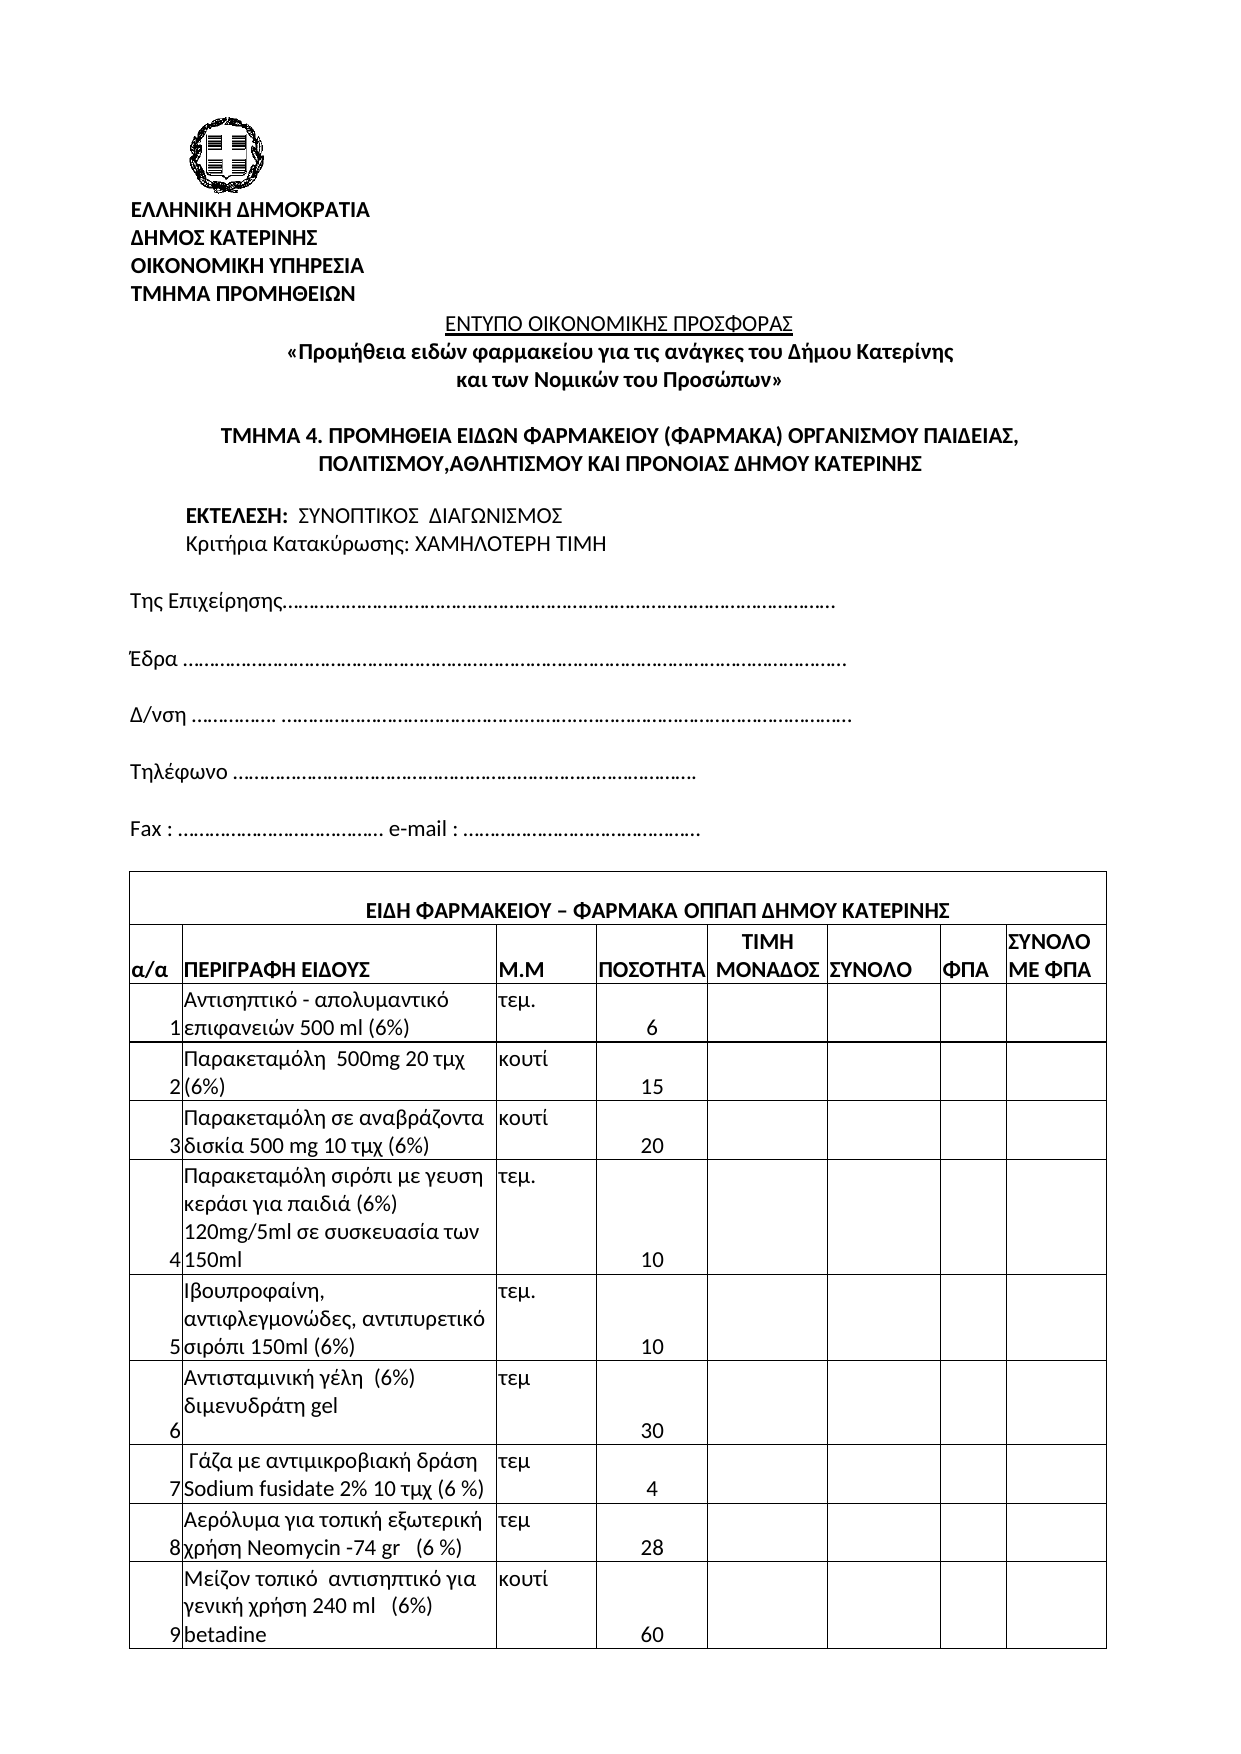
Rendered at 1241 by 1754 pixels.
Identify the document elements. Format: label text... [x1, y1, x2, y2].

table_cell κουτί [497, 1043, 596, 1100]
table_cell [708, 1361, 827, 1444]
table_cell ΤΙΜΗ ΜΟΝΑΔΟΣ [708, 925, 827, 983]
table_cell [708, 1101, 827, 1159]
table_cell [828, 1361, 940, 1444]
table_cell 8 [130, 1504, 182, 1561]
table_cell [708, 984, 827, 1041]
table_cell 1 [130, 984, 182, 1041]
table_cell Μείζον τοπικό αντισηπτικό για γενική χρήση 240 ml (6%) betadine [183, 1562, 496, 1648]
table_cell Αντισταμινική γέλη (6%) διμενυδράτη gel [183, 1361, 496, 1444]
table_cell ΠΕΡΙΓΡΑΦΗ ΕΙΔΟΥΣ [183, 925, 496, 983]
table_cell ΦΠΑ [941, 925, 1006, 983]
table_cell 4 [597, 1445, 707, 1502]
table_cell [941, 1043, 1006, 1100]
table_cell Ιβουπροφαίνη, αντιφλεγμονώδες, αντιπυρετικό σιρόπι 150ml (6%) [183, 1275, 496, 1360]
table_cell [1007, 1043, 1106, 1100]
table_cell [828, 1160, 940, 1273]
table_cell [941, 1445, 1006, 1502]
text ΔΗΜΟΣ ΚΑΤΕΡΙΝΗΣ [131, 223, 1110, 251]
table_cell [708, 1445, 827, 1502]
text Της Επιχείρησης…………………………………………………………………………………………… [130, 587, 1110, 615]
table_cell [828, 1101, 940, 1159]
table_cell [1007, 1445, 1106, 1502]
table_cell [828, 1043, 940, 1100]
table_cell Αντισηπτικό - απολυμαντικό επιφανειών 500 ml (6%) [183, 984, 496, 1041]
table_cell ΣΥΝΟΛΟ ΜΕ ΦΠΑ [1007, 925, 1106, 983]
table_cell 3 [130, 1101, 182, 1159]
table_cell 6 [130, 1361, 182, 1444]
table_cell κουτί [497, 1562, 596, 1648]
table_cell 2 [130, 1043, 182, 1100]
table_cell ΠΟΣΟΤΗΤΑ [597, 925, 707, 983]
table_header ΕΙΔΗ ΦΑΡΜΑΚΕΙΟΥ – ΦΑΡΜΑΚΑ ΟΠΠΑΠ ΔΗΜΟΥ ΚΑΤΕΡΙΝΗΣ [130, 872, 1106, 924]
table_cell [708, 1504, 827, 1561]
text και των Νομικών του Προσώπων» [130, 365, 1110, 393]
table_cell [828, 984, 940, 1041]
text ΤΜΗΜΑ ΠΡΟΜΗΘΕΙΩΝ [131, 279, 1110, 307]
table_cell [941, 1504, 1006, 1561]
text ΕΛΛΗΝΙΚΗ ΔΗΜΟΚΡΑΤΙΑ [131, 195, 1110, 223]
table_cell [941, 1562, 1006, 1648]
table_cell [708, 1562, 827, 1648]
table_cell 60 [597, 1562, 707, 1648]
table_cell [1007, 1275, 1106, 1360]
table_cell 15 [597, 1043, 707, 1100]
text Κριτήρια Κατακύρωσης: ΧΑΜΗΛΟΤΕΡΗ ΤΙΜΗ [186, 529, 948, 557]
table_cell α/α [130, 925, 182, 983]
text ΕΝΤΥΠΟ ΟΙΚΟΝΟΜΙΚΗΣ ΠΡΟΣΦΟΡΑΣ [130, 309, 1108, 337]
table_cell ΣΥΝΟΛΟ [828, 925, 940, 983]
picture [187, 116, 266, 195]
table_cell 30 [597, 1361, 707, 1444]
table_cell 10 [597, 1160, 707, 1273]
table_cell [708, 1160, 827, 1273]
table_cell τεμ [497, 1504, 596, 1561]
table_cell [828, 1504, 940, 1561]
text Έδρα ……………………………………………………………………………………………………………… [130, 644, 1110, 672]
table_cell Παρακεταμόλη σε αναβράζοντα δισκία 500 mg 10 τμχ (6%) [183, 1101, 496, 1159]
table_cell [1007, 1160, 1106, 1273]
table_cell τεμ [497, 1361, 596, 1444]
table_cell [828, 1562, 940, 1648]
table_cell 6 [597, 984, 707, 1041]
table_cell Παρακεταμόλη σιρόπι με γευση κεράσι για παιδιά (6%) 120mg/5ml σε συσκευασία των 150ml [183, 1160, 496, 1273]
table_cell [1007, 1504, 1106, 1561]
table_cell [941, 1275, 1006, 1360]
table_cell Μ.Μ [497, 925, 596, 983]
text Fax : ………………………………… e-mail : ……………………………………… [130, 814, 1110, 842]
table_cell τεμ. [497, 984, 596, 1041]
table_cell 28 [597, 1504, 707, 1561]
text Δ/νση ……………. ……………………………………….………..…………………………………………… [130, 700, 1110, 728]
table_cell [1007, 984, 1106, 1041]
table_cell [941, 1101, 1006, 1159]
table_cell τεμ [497, 1445, 596, 1502]
text «Προμήθεια ειδών φαρμακείου για τις ανάγκες του Δήμου Κατερίνης [130, 337, 1110, 365]
table_cell [708, 1043, 827, 1100]
table_cell [941, 1160, 1006, 1273]
table_cell κουτί [497, 1101, 596, 1159]
table_cell [941, 984, 1006, 1041]
table_cell τεμ. [497, 1160, 596, 1273]
text ΕΚΤΕΛΕΣΗ: ΣΥΝΟΠΤΙΚΟΣ ΔΙΑΓΩΝΙΣΜΟΣ [186, 501, 948, 529]
table_cell 10 [597, 1275, 707, 1360]
table_cell [828, 1445, 940, 1502]
table_cell Γάζα με αντιμικροβιακή δράση Sodium fusidate 2% 10 τμχ (6 %) [183, 1445, 496, 1502]
table_cell 4 [130, 1160, 182, 1273]
text Τηλέφωνο ……………………………………………………………………………. [130, 757, 1110, 785]
table_cell τεμ. [497, 1275, 596, 1360]
table_cell 7 [130, 1445, 182, 1502]
table_cell [828, 1275, 940, 1360]
table_cell [941, 1361, 1006, 1444]
table_cell [1007, 1101, 1106, 1159]
table_cell Αερόλυμα για τοπική εξωτερική χρήση Neomycin -74 gr (6 %) [183, 1504, 496, 1561]
table_cell [708, 1275, 827, 1360]
table_cell Παρακεταμόλη 500mg 20 τμχ (6%) [183, 1043, 496, 1100]
table_cell 9 [130, 1562, 182, 1648]
table_cell [1007, 1361, 1106, 1444]
table_cell 5 [130, 1275, 182, 1360]
table_cell 20 [597, 1101, 707, 1159]
text ΟΙΚΟΝΟΜΙΚΗ ΥΠΗΡΕΣΙΑ [131, 251, 1110, 279]
text ΤΜΗΜΑ 4. ΠΡΟΜΗΘΕΙΑ ΕΙΔΩΝ ΦΑΡΜΑΚΕΙΟΥ (ΦΑΡΜΑΚΑ) ΟΡΓΑΝΙΣΜΟΥ ΠΑΙΔΕΙΑΣ, ΠΟΛΙΤΙΣΜΟΥ,ΑΘΛΗΤΙΣΜΟΥ ΚΑΙ ΠΡΟΝΟΙΑΣ ΔΗΜΟΥ ΚΑΤΕΡΙΝΗΣ [130, 421, 1110, 477]
table_cell [1007, 1562, 1106, 1648]
